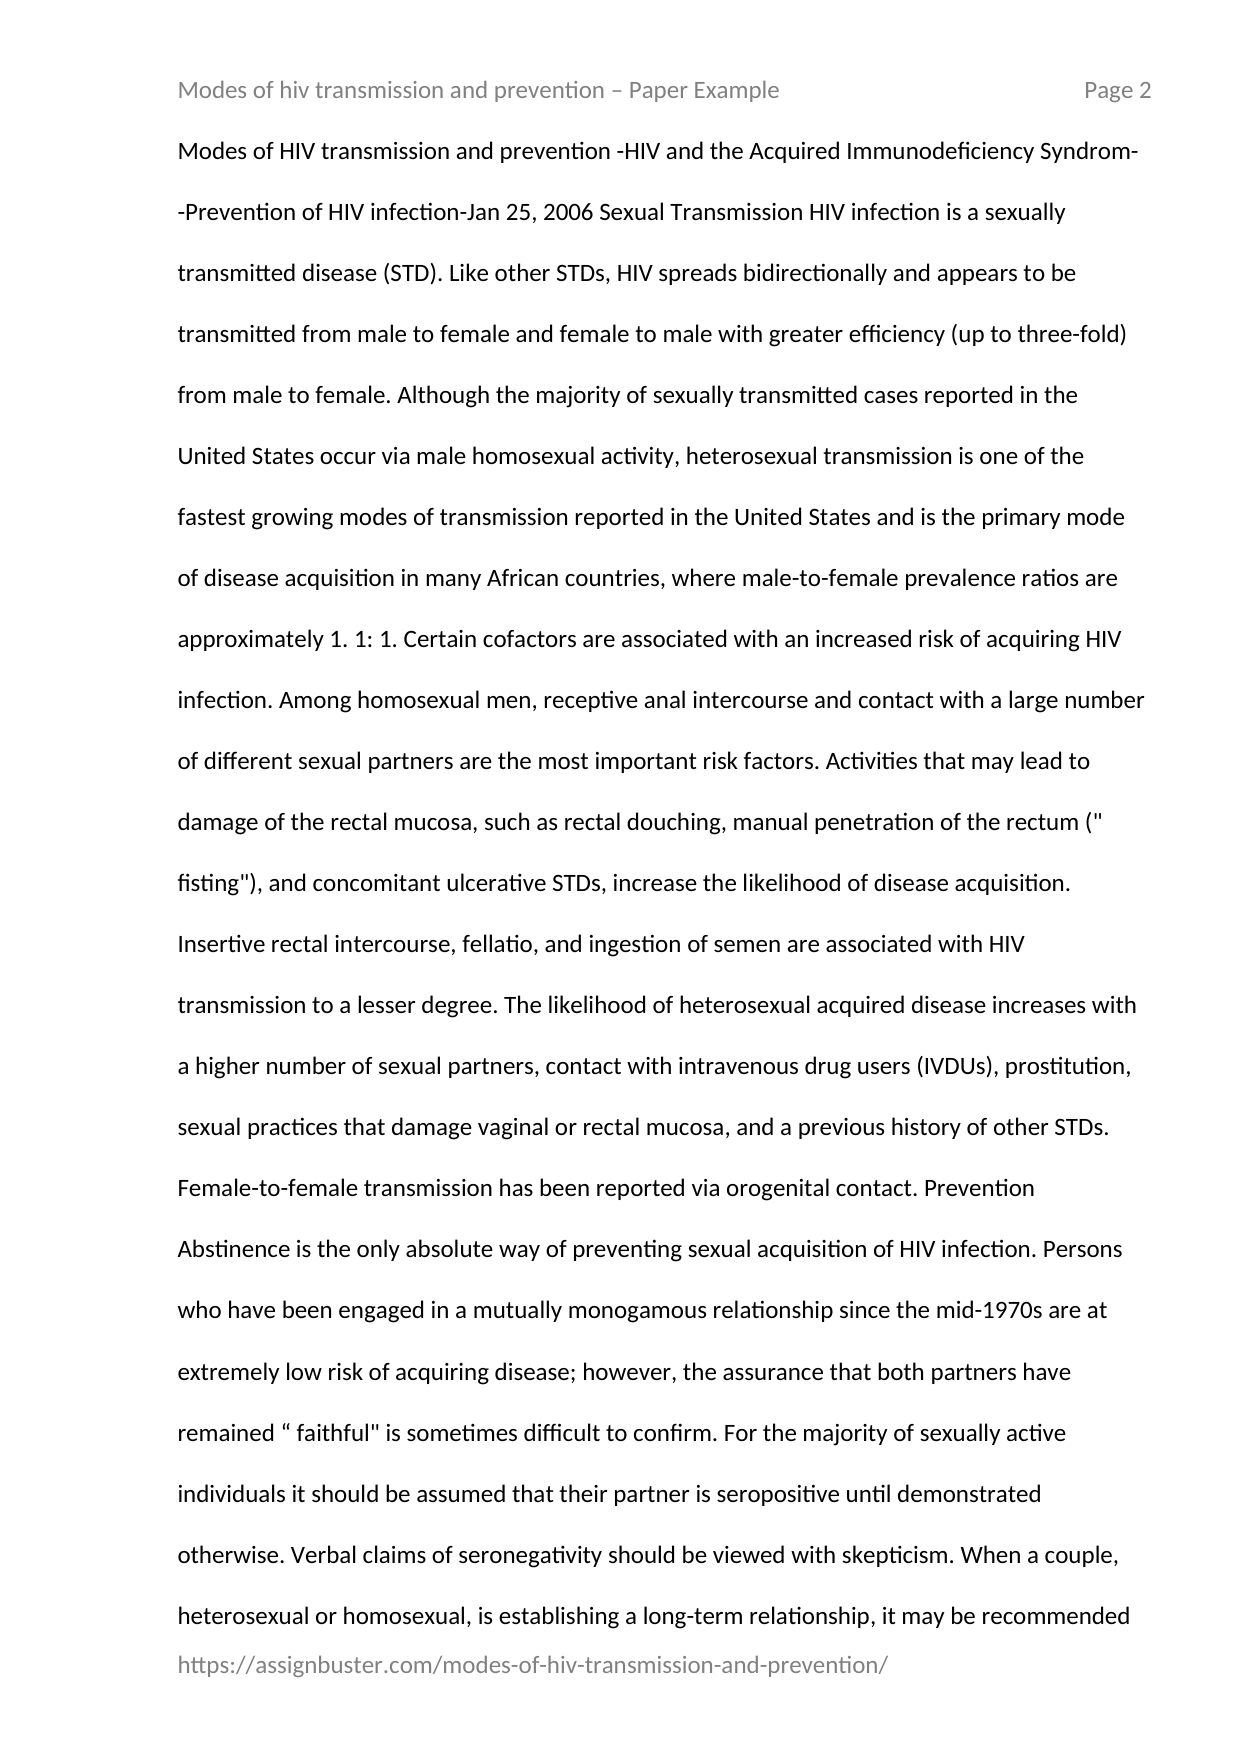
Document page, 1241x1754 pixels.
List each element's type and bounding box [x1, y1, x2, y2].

text [177, 135, 1152, 1630]
